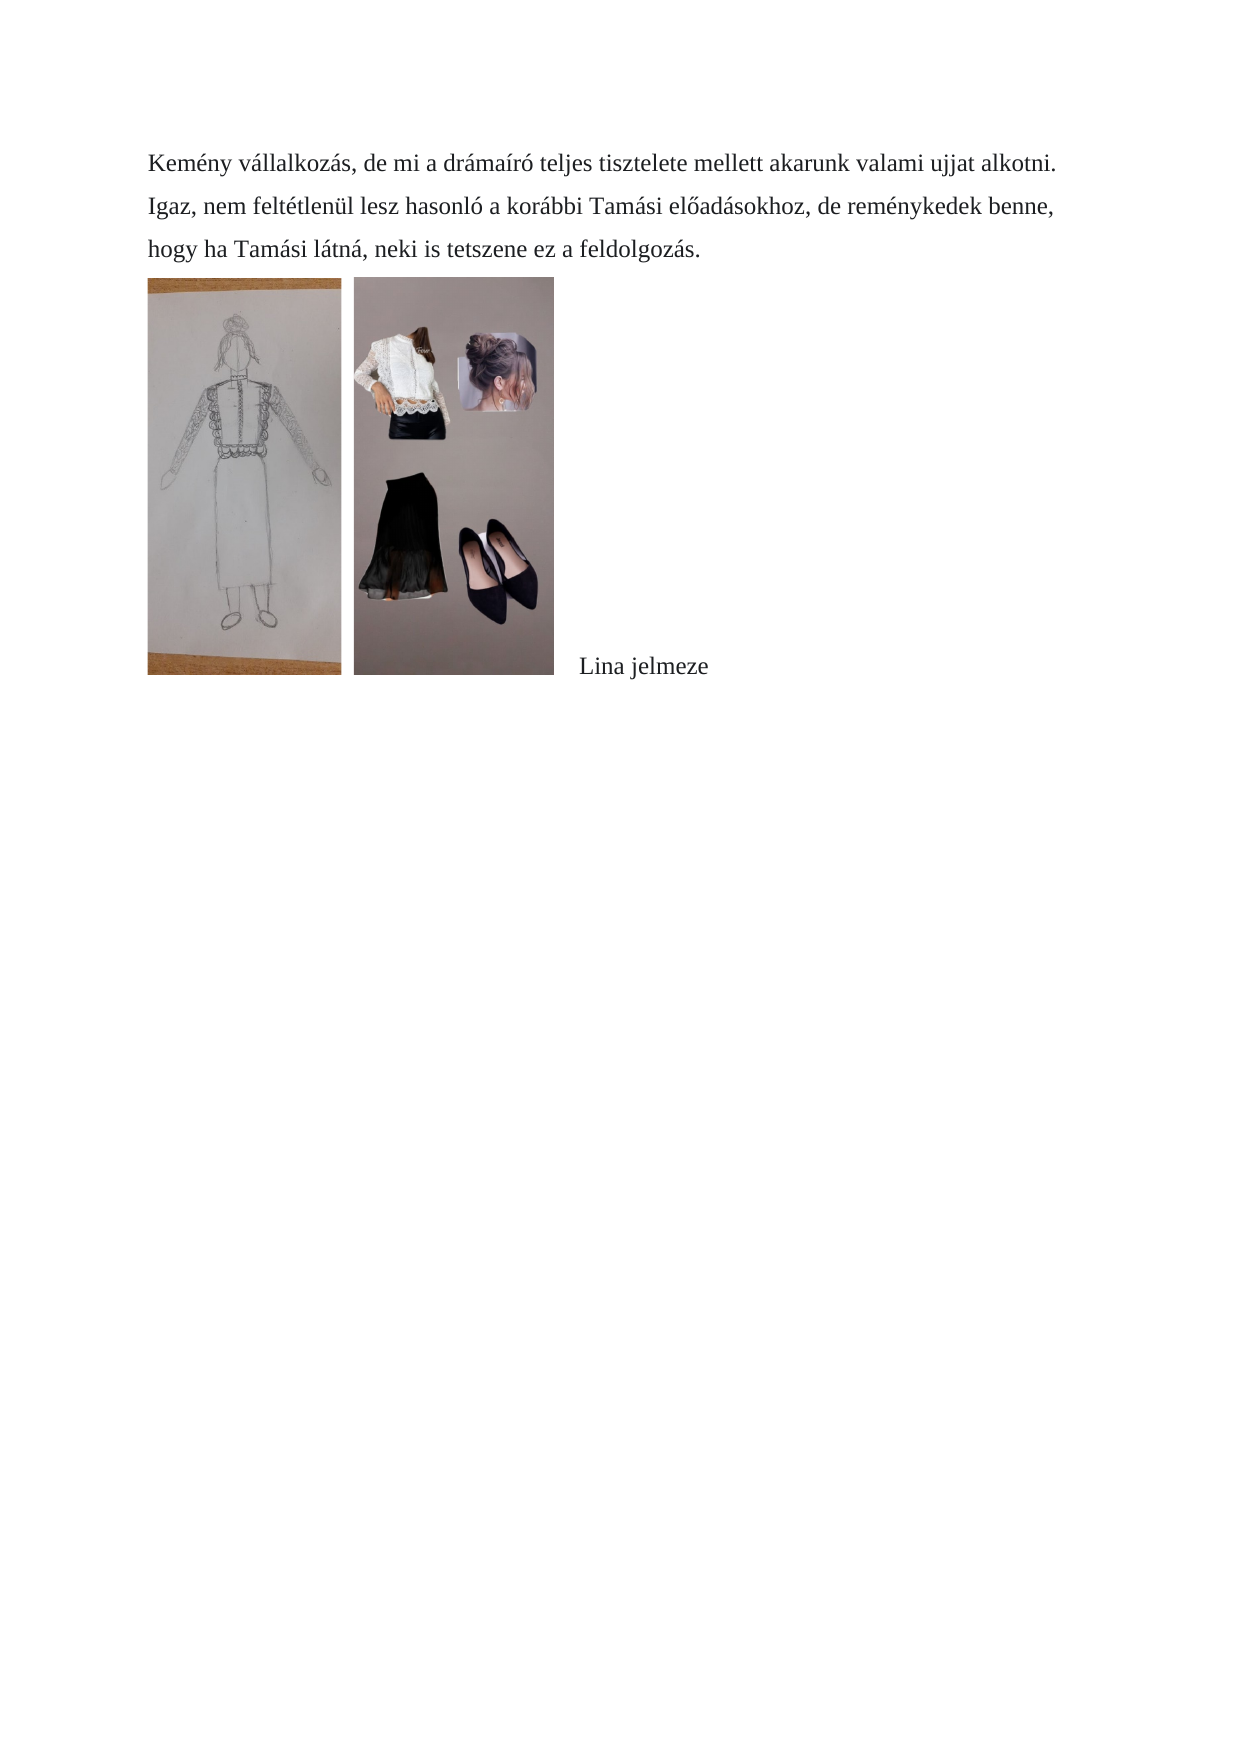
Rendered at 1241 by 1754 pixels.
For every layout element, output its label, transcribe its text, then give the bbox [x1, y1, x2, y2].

picture [353, 277, 554, 675]
picture [147, 278, 342, 675]
text Kemény vállalkozás, de mi a drámaíró teljes tisztelete mellett akarunk valami ujjat alkotni. Igaz, nem feltétlenül lesz hasonló a korábbi Tamási előadásokhoz, de reménykedek benne, hogy ha Tamási látná, neki is tetszene ez a feldolgozás. [148, 148, 1093, 263]
